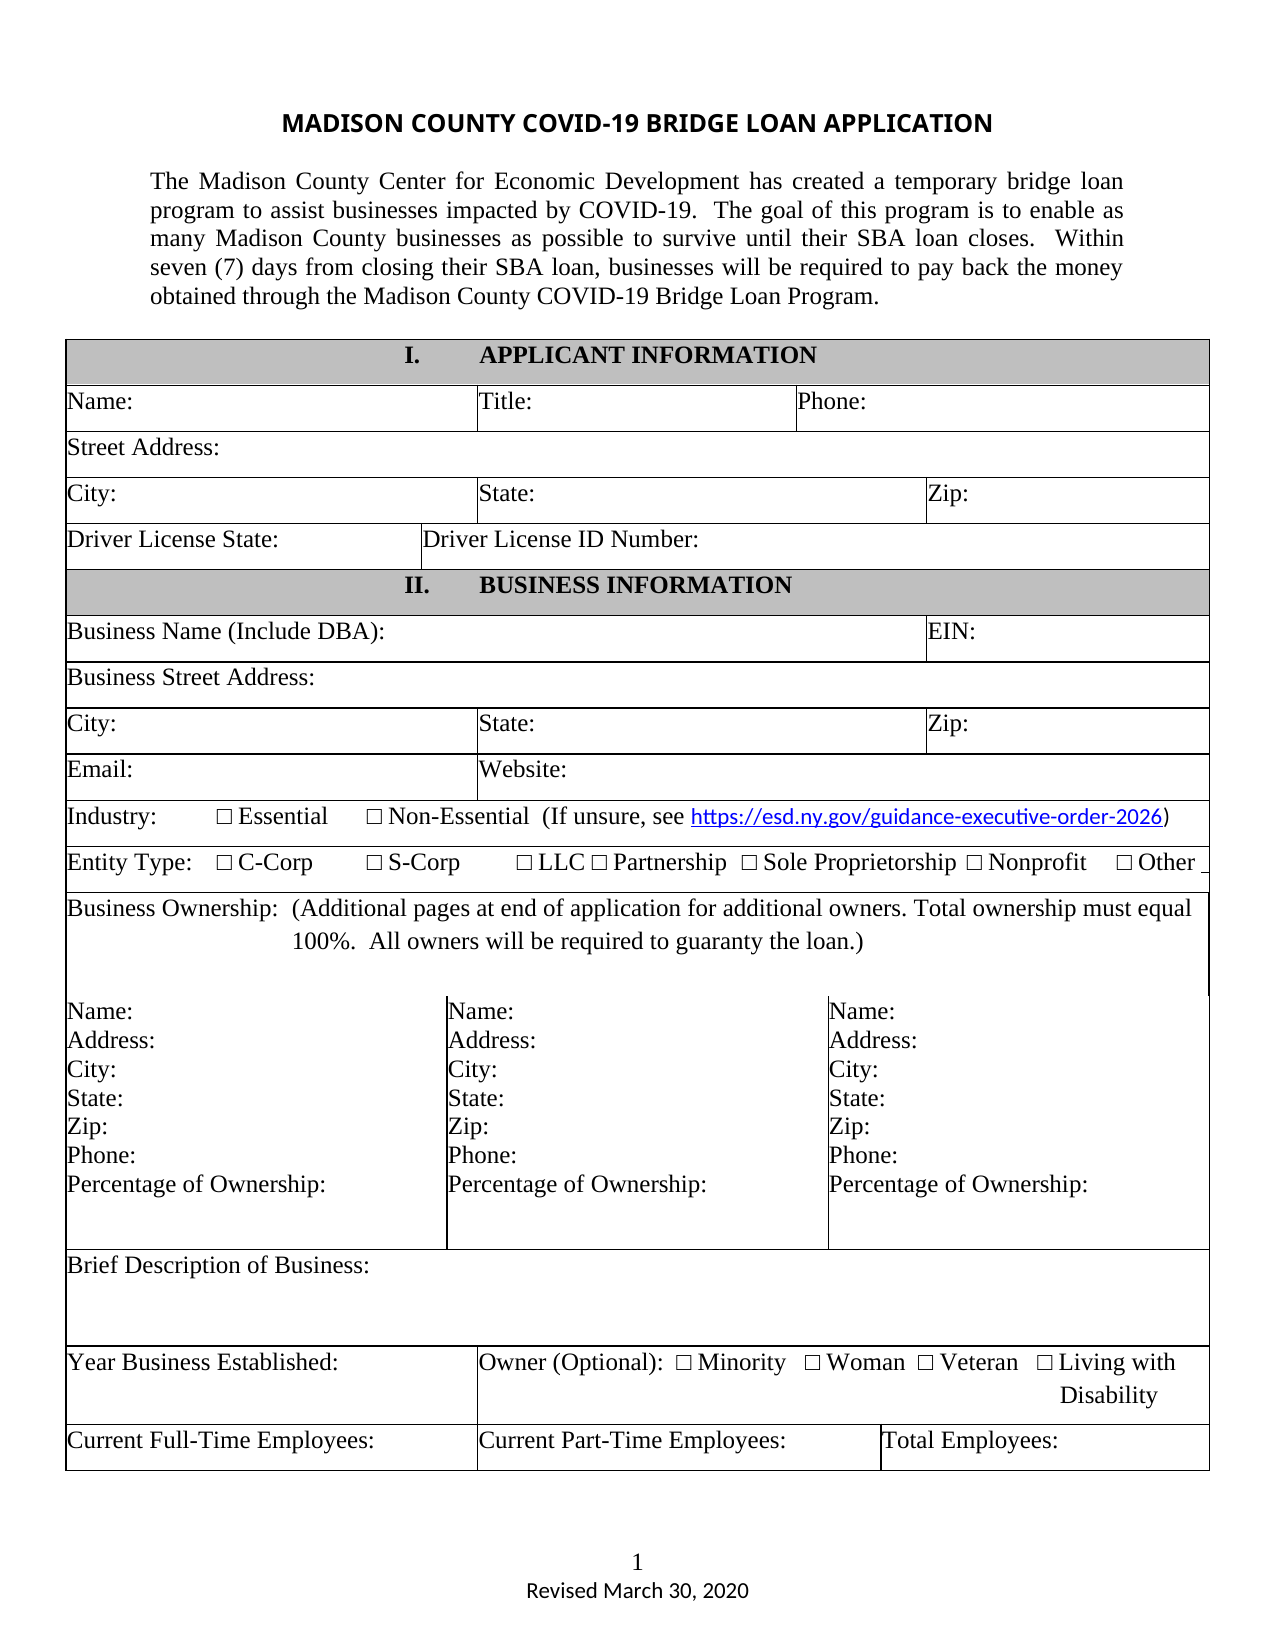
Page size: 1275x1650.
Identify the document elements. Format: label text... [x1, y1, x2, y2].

table_cell Zip: [927, 478, 1209, 523]
text Madison County COVID-19 Bridge Loan Application [150, 106, 1125, 140]
table_header APPLICANT INFORMATION [67, 340, 1209, 384]
table_cell Phone: [797, 386, 1209, 431]
table_cell Driver License State: [67, 524, 421, 569]
table_cell Name: Address: City: State: Zip: Phone: Percentage of Ownership: [829, 996, 1209, 1248]
table_cell Email: [67, 755, 477, 799]
table_cell Brief Description of Business: [67, 1250, 1209, 1345]
table_cell Street Address: [67, 432, 1209, 477]
table_cell EIN: [927, 616, 1209, 661]
table_cell Current Full-Time Employees: [67, 1425, 477, 1470]
table_cell Total Employees: [882, 1425, 1209, 1470]
table_cell Owner (Optional): □ Minority □ Woman □ Veteran □ Living with Disability [478, 1347, 1209, 1423]
table_cell State: [478, 478, 926, 523]
table_cell Website: [478, 755, 1209, 799]
table_cell Year Business Established: [67, 1347, 477, 1423]
table_cell City: [67, 478, 477, 523]
table_cell Business Ownership: (Additional pages at end of application for additional owners. Total ownership must equal 100%. All owners will be required to guaranty the loan.) [67, 893, 1208, 996]
table_cell Zip: [927, 709, 1209, 753]
table_cell State: [478, 709, 926, 753]
table_cell Driver License ID Number: [422, 524, 1209, 569]
table_cell City: [67, 709, 477, 753]
table_cell Name: Address: City: State: Zip: Phone: Percentage of Ownership: [67, 996, 446, 1248]
text The Madison County Center for Economic Development has created a temporary bridge loan program to assist businesses impacted by COVID-19. The goal of this program is to enable as many Madison County businesses as possible to survive until their SBA loan closes. Within seven (7) days from closing their SBA loan, businesses will be required to pay back the money obtained through the Madison County COVID-19 Bridge Loan Program. [150, 166, 1125, 310]
table_cell Title: [478, 386, 796, 431]
table_cell Current Part-Time Employees: [478, 1425, 880, 1470]
table_cell Industry: □ Essential □ Non-Essential (If unsure, see https://esd.ny.gov/guidance-executive-order-2026) [67, 801, 1209, 846]
table_cell Business Street Address: [67, 663, 1209, 707]
table_cell Entity Type: □ C-Corp □ S-Corp □ LLC □ Partnership □ Sole Proprietorship □ Nonprofit □ Other [67, 847, 1209, 892]
table_cell Business Name (Include DBA): DBA: [67, 616, 926, 661]
table_cell BUSINESS INFORMATION [67, 570, 1209, 615]
table_cell Name: [67, 386, 477, 431]
table_cell Name: Address: City: State: Zip: Phone: Percentage of Ownership: [448, 996, 828, 1248]
